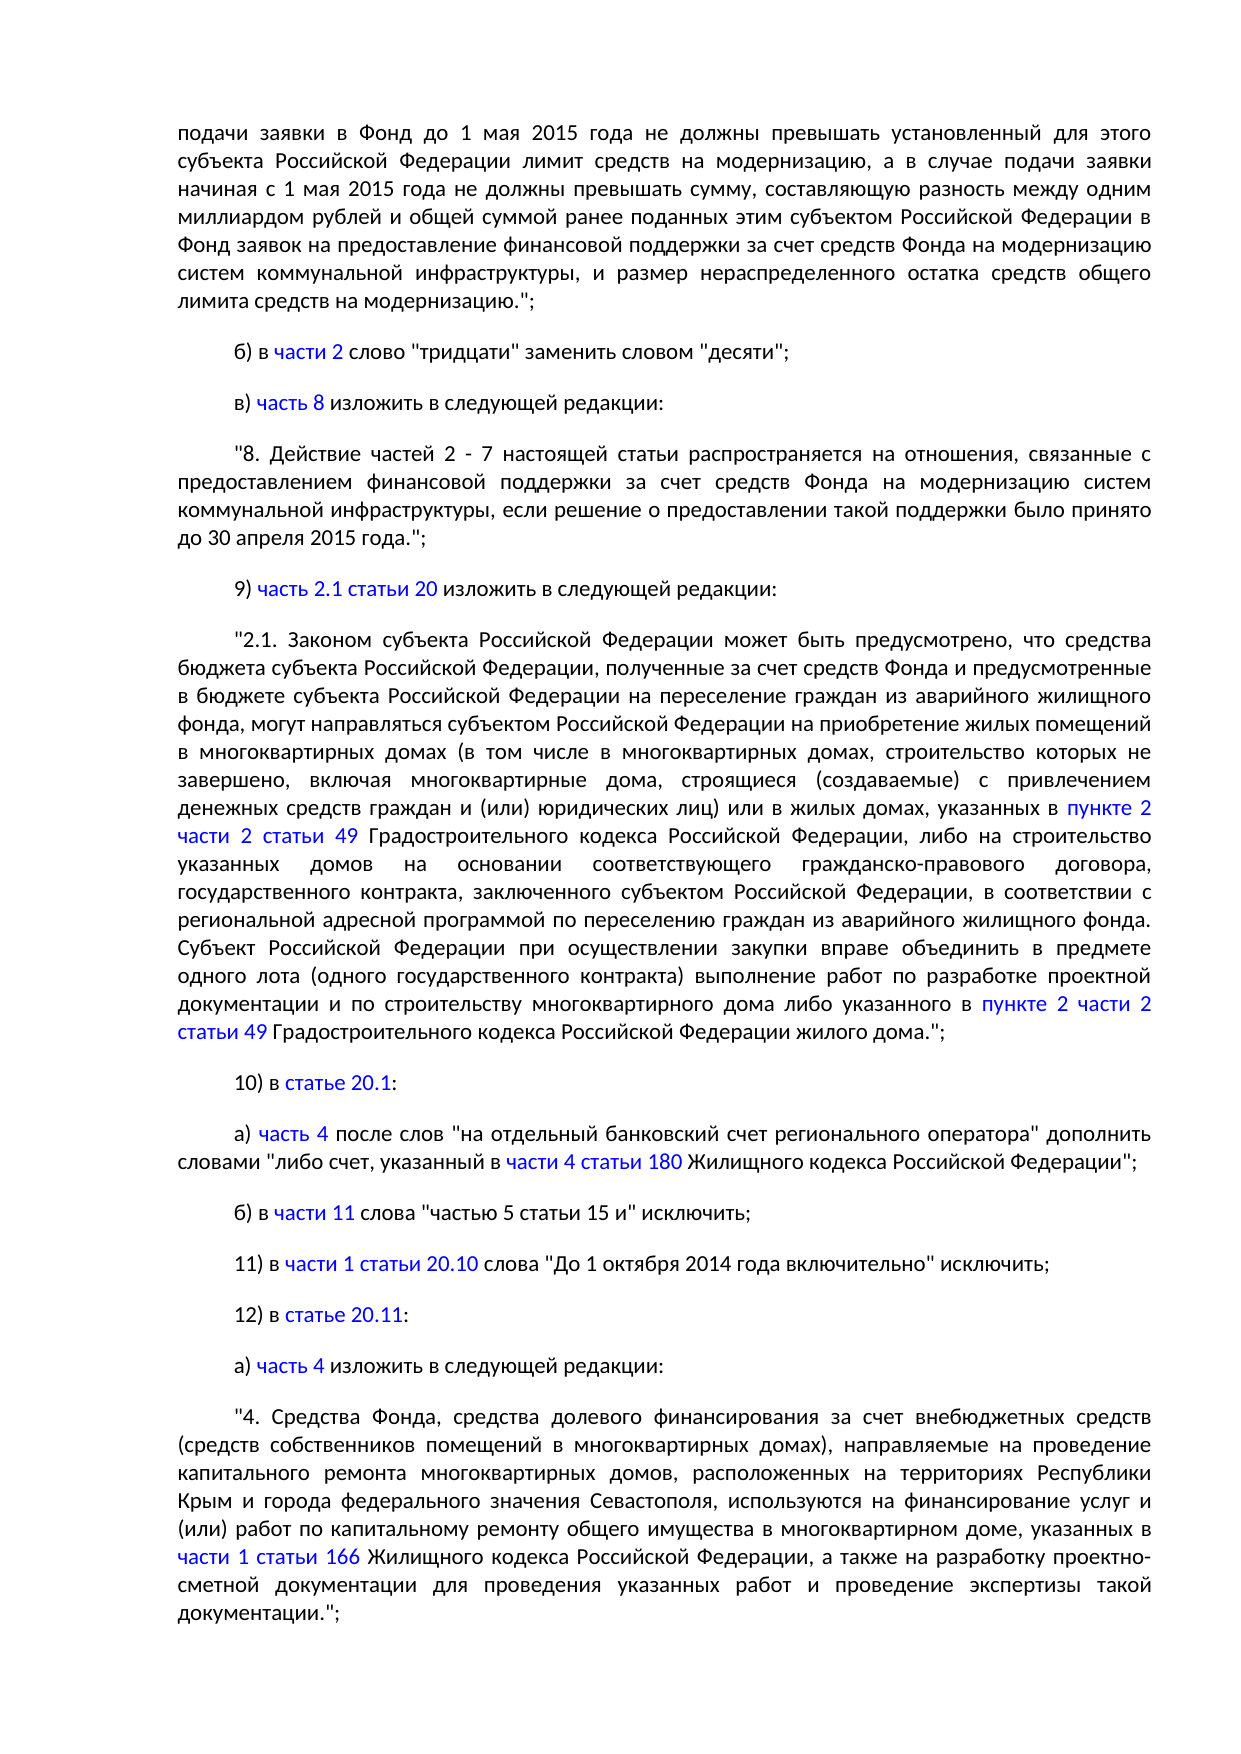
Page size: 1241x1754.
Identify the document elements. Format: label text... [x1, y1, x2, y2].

text "4. Средства Фонда, средства долевого финансирования за счет внебюджетных средств (средств собственников помещений в многоквартирных домах), направляемые на проведение капитального ремонта многоквартирных домов, расположенных на территориях Республики Крым и города федерального значения Севастополя, используются на финансирование услуг и (или) работ по капитальному ремонту общего имущества в многоквартирном доме, указанных в части 1 статьи 166 Жилищного кодекса Российской Федерации, а также на разработку проектно-сметной документации для проведения указанных работ и проведение экспертизы такой документации."; [177, 1402, 1152, 1626]
text "2.1. Законом субъекта Российской Федерации может быть предусмотрено, что средства бюджета субъекта Российской Федерации, полученные за счет средств Фонда и предусмотренные в бюджете субъекта Российской Федерации на переселение граждан из аварийного жилищного фонда, могут направляться субъектом Российской Федерации на приобретение жилых помещений в многоквартирных домах (в том числе в многоквартирных домах, строительство которых не завершено, включая многоквартирные дома, строящиеся (создаваемые) с привлечением денежных средств граждан и (или) юридических лиц) или в жилых домах, указанных в пункте 2 части 2 статьи 49 Градостроительного кодекса Российской Федерации, либо на строительство указанных домов на основании соответствующего гражданско-правового договора, государственного контракта, заключенного субъектом Российской Федерации, в соответствии с региональной адресной программой по переселению граждан из аварийного жилищного фонда. Субъект Российской Федерации при осуществлении закупки вправе объединить в предмете одного лота (одного государственного контракта) выполнение работ по разработке проектной документации и по строительству многоквартирного дома либо указанного в пункте 2 части 2 статьи 49 Градостроительного кодекса Российской Федерации жилого дома."; [177, 625, 1152, 1045]
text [177, 118, 1152, 314]
text 12) в статье 20.11: [177, 1300, 1152, 1328]
text в) часть 8 изложить в следующей редакции: [177, 388, 1152, 416]
text а) часть 4 после слов "на отдельный банковский счет регионального оператора" дополнить словами "либо счет, указанный в части 4 статьи 180 Жилищного кодекса Российской Федерации"; [177, 1119, 1152, 1175]
text 10) в статье 20.1: [177, 1068, 1152, 1096]
text б) в части 11 слова "частью 5 статьи 15 и" исключить; [177, 1198, 1152, 1226]
text "8. Действие частей 2 - 7 настоящей статьи распространяется на отношения, связанные с предоставлением финансовой поддержки за счет средств Фонда на модернизацию систем коммунальной инфраструктуры, если решение о предоставлении такой поддержки было принято до 30 апреля 2015 года."; [177, 439, 1152, 551]
text 11) в части 1 статьи 20.10 слова "До 1 октября 2014 года включительно" исключить; [177, 1249, 1152, 1277]
text 9) часть 2.1 статьи 20 изложить в следующей редакции: [177, 574, 1152, 602]
text а) часть 4 изложить в следующей редакции: [177, 1351, 1152, 1379]
text б) в части 2 слово "тридцати" заменить словом "десяти"; [177, 337, 1152, 365]
